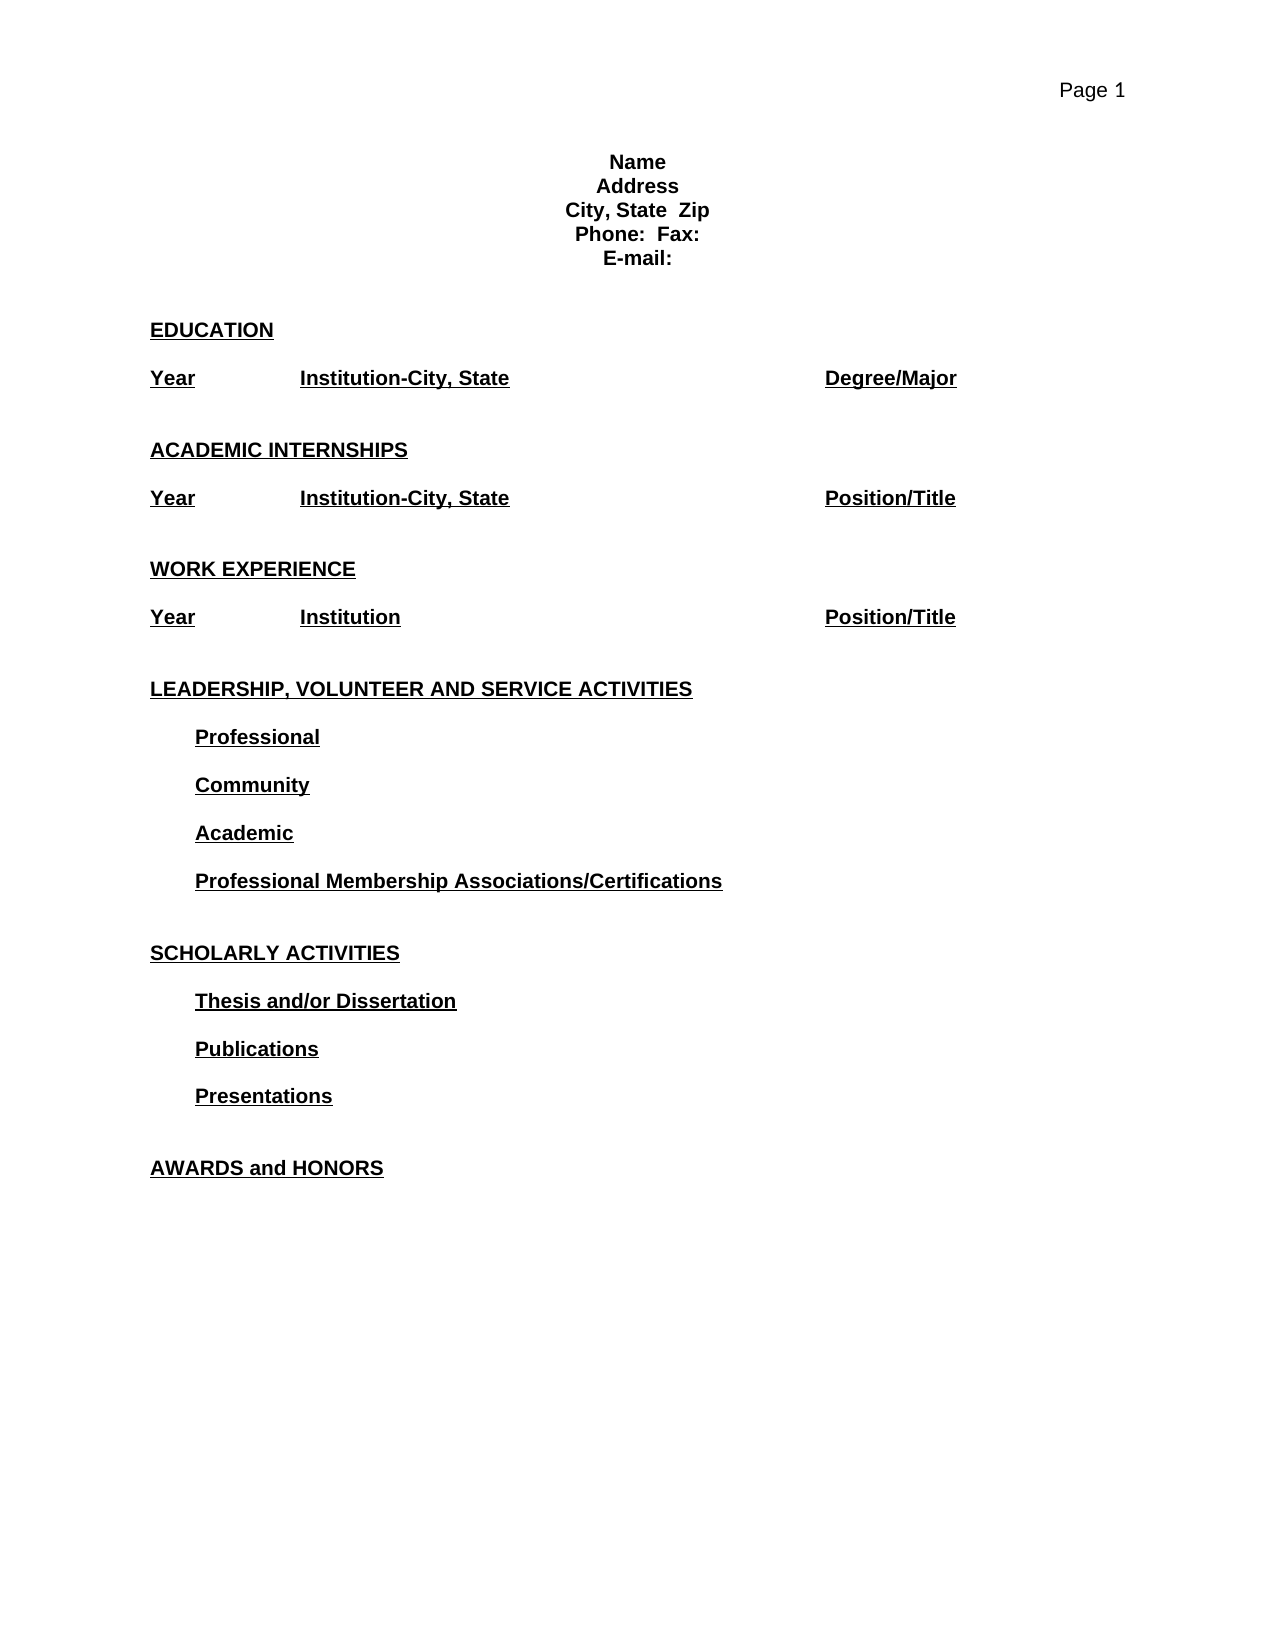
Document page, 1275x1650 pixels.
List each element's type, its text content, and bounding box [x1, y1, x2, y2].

text AWARDS and HONORS [150, 1156, 1125, 1180]
text Address [150, 174, 1125, 198]
text City, State Zip [150, 198, 1125, 222]
text Community [150, 773, 1125, 797]
text ACADEMIC INTERNSHIPS [150, 437, 1125, 461]
text Professional [195, 725, 1125, 749]
text Academic [150, 821, 1125, 845]
text WORK EXPERIENCE [150, 557, 1125, 581]
text EDUCATION [150, 318, 1125, 342]
text Year Institution-City, State Position/Title [150, 485, 1125, 509]
text Year Institution Position/Title [150, 605, 1125, 629]
text E-mail: [150, 246, 1125, 270]
text Phone: Fax: [150, 222, 1125, 246]
text Presentations [150, 1084, 1125, 1108]
text Year Institution-City, State Degree/Major [150, 366, 1125, 389]
text Thesis and/or Dissertation [195, 988, 1125, 1012]
text SCHOLARLY ACTIVITIES [150, 941, 1125, 964]
text Professional Membership Associations/Certifications [150, 869, 1125, 893]
text Name [150, 150, 1125, 174]
text Publications [150, 1036, 1125, 1060]
text LEADERSHIP, VOLUNTEER AND SERVICE ACTIVITIES [150, 677, 1125, 701]
